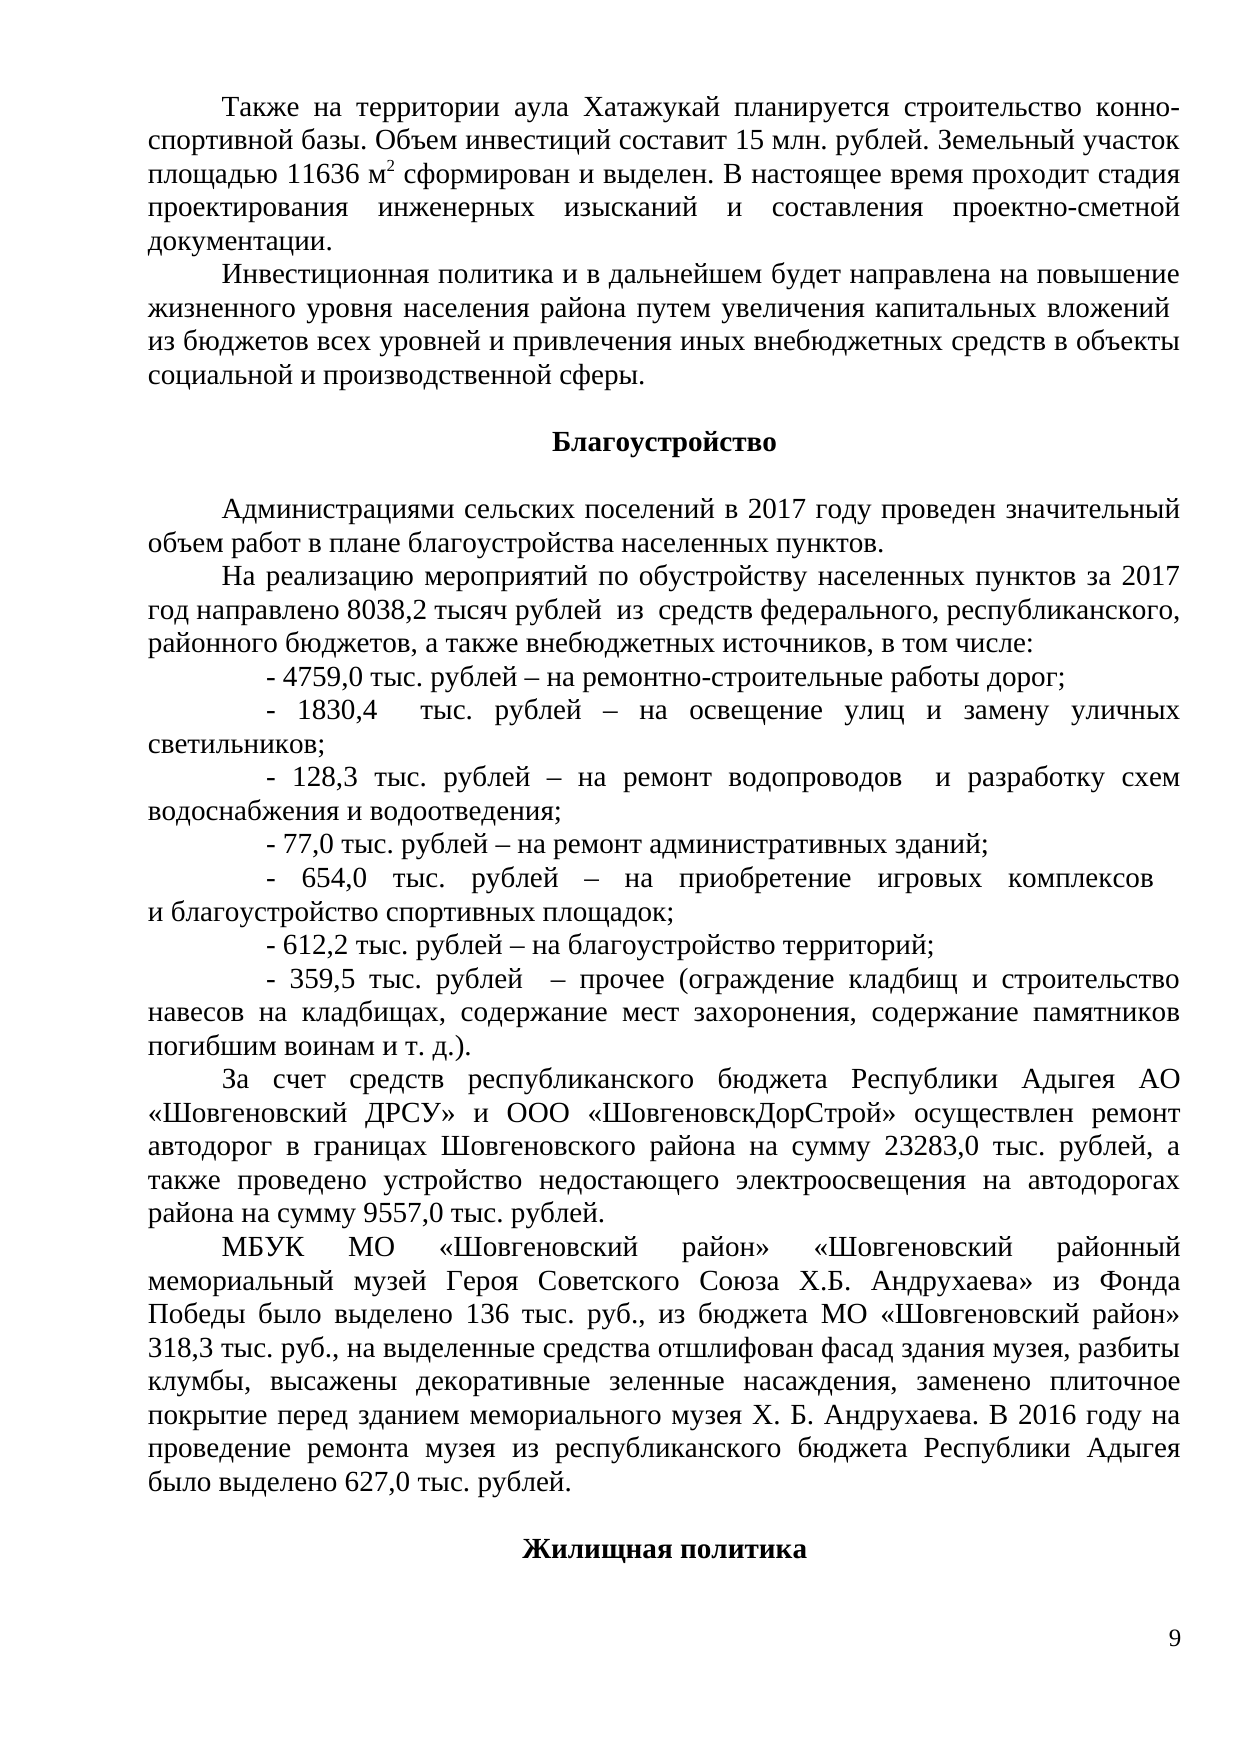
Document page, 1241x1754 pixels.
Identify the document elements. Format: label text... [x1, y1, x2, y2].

text Жилищная политика [148, 1531, 1181, 1564]
text Благоустройство [148, 424, 1181, 458]
text Администрациями сельских поселений в 2017 году проведен значительный объем работ в плане благоустройства населенных пунктов. [148, 491, 1181, 558]
text - 1830,4 тыс. рублей – на освещение улиц и замену уличных светильников; [148, 692, 1181, 759]
text - 128,3 тыс. рублей – на ремонт водопроводов и разработку схем водоснабжения и водоотведения; [148, 759, 1181, 827]
text МБУК МО «Шовгеновский район» «Шовгеновский районный мемориальный музей Героя Советского Союза Х.Б. Андрухаева» из Фонда Победы было выделено 136 тыс. руб., из бюджета МО «Шовгеновский район» 318,3 тыс. руб., на выделенные средства отшлифован фасад здания музея, разбиты клумбы, высажены декоративные зеленные насаждения, заменено плиточное покрытие перед зданием мемориального музея Х. Б. Андрухаева. В 2016 году на проведение ремонта музея из республиканского бюджета Республики Адыгея было выделено 627,0 тыс. рублей. [148, 1229, 1181, 1497]
text - 654,0 тыс. рублей – на приобретение игровых комплексов и благоустройство спортивных площадок; [148, 860, 1181, 927]
text Также на территории аула Хатажукай планируется строительство конно-спортивной базы. Объем инвестиций составит 15 млн. рублей. Земельный участок площадью 11636 м2 сформирован и выделен. В настоящее время проходит стадия проектирования инженерных изысканий и составления проектно-сметной документации. [148, 89, 1181, 256]
text - 359,5 тыс. рублей – прочее (ограждение кладбищ и строительство навесов на кладбищах, содержание мест захоронения, содержание памятников погибшим воинам и т. д.). [148, 961, 1181, 1061]
text инвестиционная политика и в дальнейшем будет направлена на повышение жизненного уровня населения района путем увеличения капитальных вложений из бюджетов всех уровней и привлечения иных внебюджетных средств в объекты социальной и производственной сферы. [148, 256, 1181, 391]
text - 4759,0 тыс. рублей – на ремонтно-строительные работы дорог; [148, 659, 1181, 692]
text - 77,0 тыс. рублей – на ремонт административных зданий; [148, 827, 1181, 860]
text - 612,2 тыс. рублей – на благоустройство территорий; [148, 927, 1181, 961]
text За счет средств республиканского бюджета Республики Адыгея АО «Шовгеновский ДРСУ» и ООО «ШовгеновскДорСтрой» осуществлен ремонт автодорог в границах Шовгеновского района на сумму 23283,0 тыс. рублей, а также проведено устройство недостающего электроосвещения на автодорогах района на сумму 9557,0 тыс. рублей. [148, 1061, 1181, 1229]
text На реализацию мероприятий по обустройству населенных пунктов за 2017 год направлено 8038,2 тысяч рублей из средств федерального, республиканского, районного бюджетов, а также внебюджетных источников, в том числе: [148, 558, 1181, 659]
